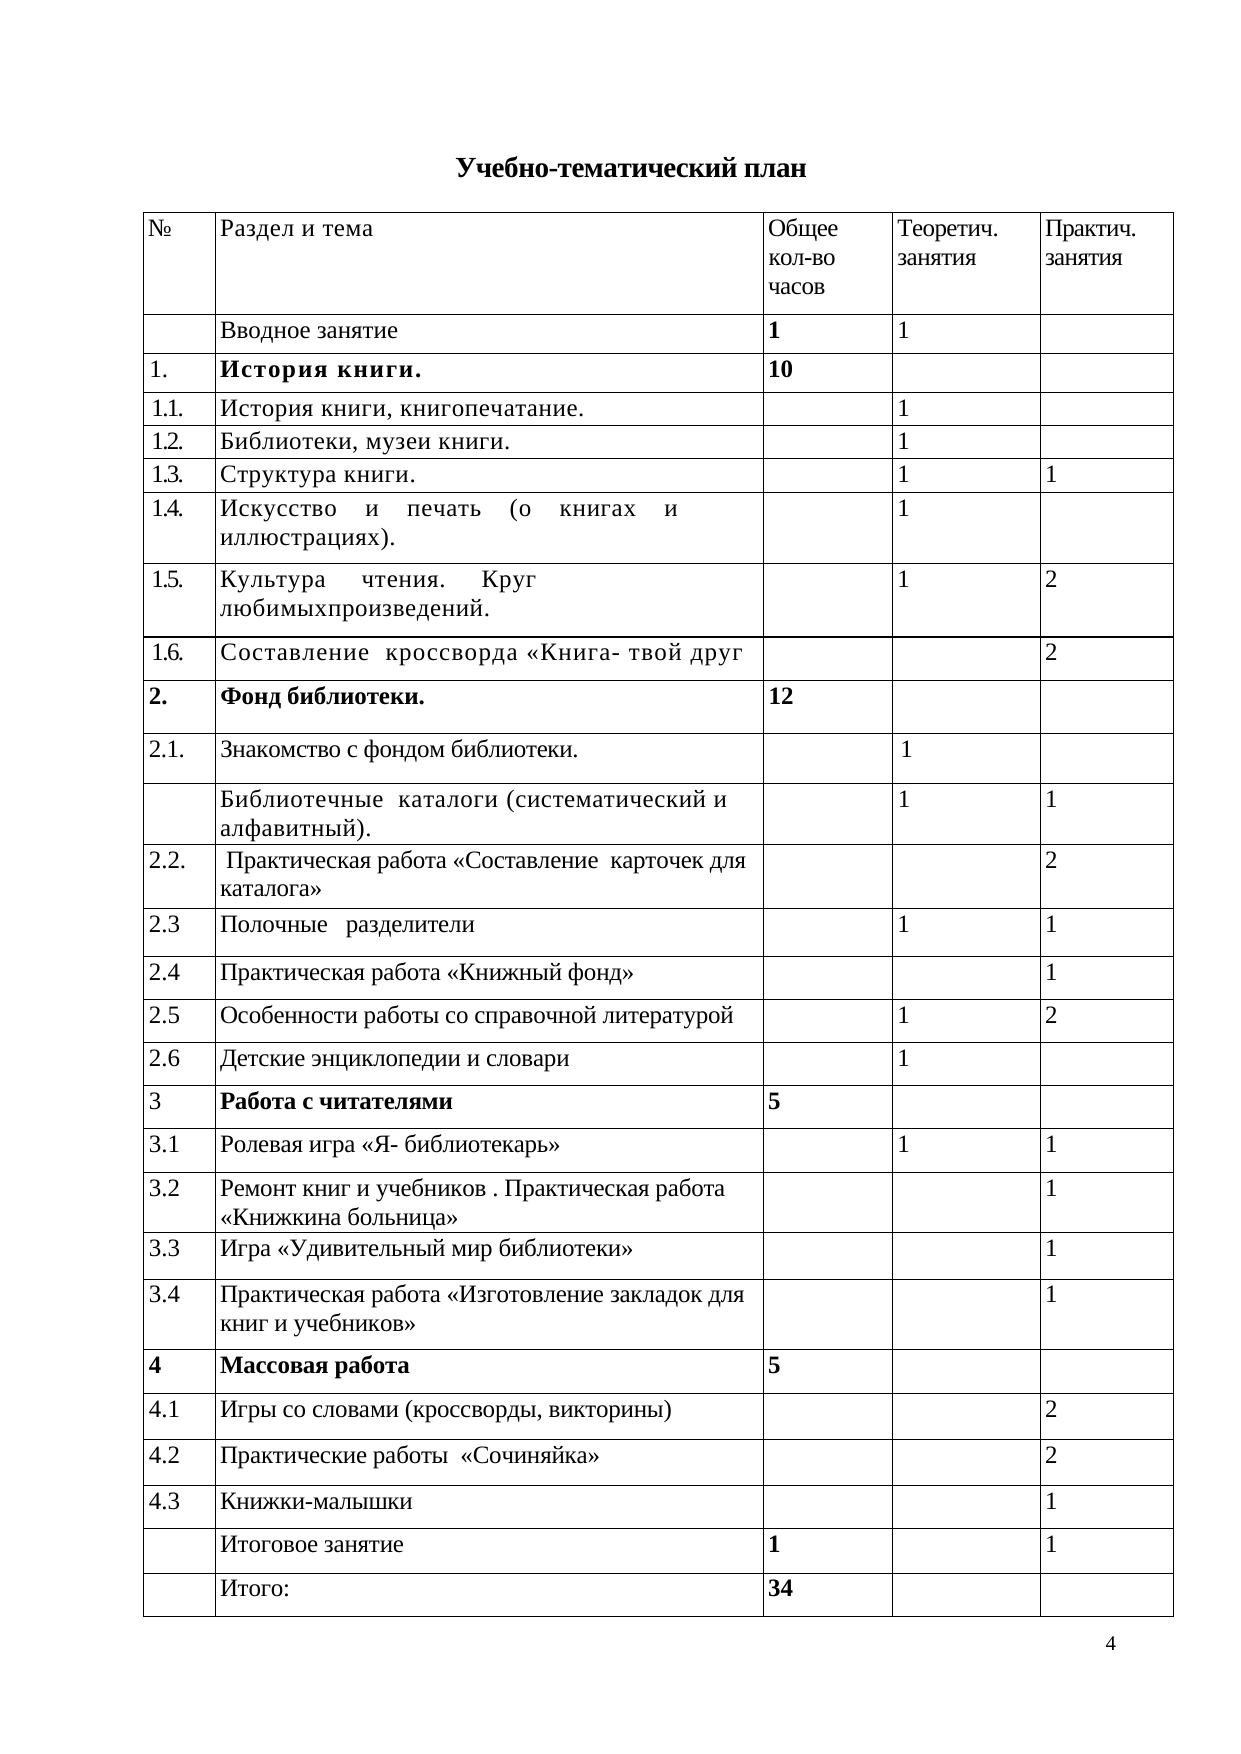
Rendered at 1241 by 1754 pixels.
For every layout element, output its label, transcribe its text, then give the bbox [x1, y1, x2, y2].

table_cell 1 [893, 1043, 1040, 1085]
table_cell 1 [893, 734, 1040, 783]
table_cell [144, 315, 215, 353]
table_cell [1041, 493, 1173, 563]
table_cell Ролевая игра «Я- библиотекарь» [216, 1129, 763, 1172]
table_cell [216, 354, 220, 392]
table_cell [1041, 393, 1173, 425]
table_cell [893, 1529, 1040, 1572]
table_cell [1041, 354, 1173, 392]
table_cell 1 [1041, 1129, 1173, 1172]
table_header Раздел и тема [216, 213, 763, 314]
table_cell 1 [1041, 1233, 1173, 1278]
table_header Общее кол-во часов [764, 213, 892, 314]
table_cell [1041, 1043, 1173, 1085]
table_cell 2. [144, 681, 215, 733]
table_cell [764, 564, 892, 636]
table_cell [764, 1440, 892, 1485]
table_cell 2 [1041, 1440, 1173, 1485]
table_cell [893, 1394, 1040, 1439]
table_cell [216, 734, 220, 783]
table_cell Практические работы «Сочиняйка» [216, 1440, 763, 1485]
table_cell Практическая работа «Изготовление закладок для книг и учебников» [216, 1280, 763, 1349]
table_cell 2.3 [144, 909, 215, 956]
table_cell Полочные разделители [216, 909, 763, 956]
table_cell 3.4 [144, 1280, 215, 1349]
table_cell 4.1 [144, 1394, 215, 1439]
table_cell Итоговое занятие [216, 1529, 763, 1572]
table_cell 2.5 [144, 1000, 215, 1042]
table_cell [764, 1000, 892, 1042]
table_cell 2.2. [144, 845, 215, 908]
table_cell 1 [893, 1129, 1040, 1172]
table_cell Библиотеки, музеи книги. [216, 426, 763, 458]
table_cell [144, 1574, 215, 1616]
table_cell [893, 1233, 1040, 1278]
table_cell 1.4. [144, 493, 215, 563]
table_cell 1.5. [144, 564, 215, 636]
table_cell 1 [893, 909, 1040, 956]
table_cell Структура книги. [216, 459, 763, 492]
table_cell 2.6 [144, 1043, 215, 1085]
table_cell Культура чтения. Круг любимыхпроизведений. [216, 564, 763, 636]
table_cell [1041, 1086, 1173, 1128]
table_cell 1.1. [144, 393, 215, 425]
table_cell [893, 1280, 1040, 1349]
table_cell Книжки-малышки [216, 1486, 763, 1528]
table_cell 1 [1041, 909, 1173, 956]
table_cell История книги, книгопечатание. [216, 393, 763, 425]
table_header № [144, 213, 215, 314]
table_cell 3 [144, 1086, 215, 1128]
table_cell 5 [764, 1350, 892, 1393]
table_cell [764, 1233, 892, 1278]
table_cell [893, 354, 1040, 392]
table_cell [1041, 1574, 1173, 1616]
table_cell [764, 1129, 892, 1172]
table_cell Ремонт книг и учебников . Практическая работа «Книжкина больница» [216, 1173, 763, 1232]
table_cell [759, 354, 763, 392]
table_cell 1 [1041, 957, 1173, 999]
table_cell [893, 1574, 1040, 1616]
table_cell [1041, 315, 1173, 353]
table_cell [764, 393, 892, 425]
table_cell 2 [1041, 638, 1173, 680]
table_cell 2 [1041, 564, 1173, 636]
table_cell 1 [1041, 784, 1173, 844]
table_cell [764, 957, 892, 999]
table_cell [893, 1440, 1040, 1485]
table_cell Особенности работы со справочной литературой [216, 1000, 763, 1042]
table_cell 1.2. [144, 426, 215, 458]
table_cell Библиотечные каталоги (систематический и алфавитный). [216, 784, 763, 844]
table_cell [764, 1486, 892, 1528]
table_cell 2 [1041, 1000, 1173, 1042]
table_cell Составление кроссворда «Книга- твой друг [216, 638, 763, 680]
table_cell 1. [144, 354, 215, 392]
table_cell [893, 957, 1040, 999]
table_cell [893, 1350, 1040, 1393]
table_cell [144, 1529, 215, 1572]
table_cell [764, 909, 892, 956]
table_cell [764, 1173, 892, 1232]
table_cell [764, 1280, 892, 1349]
table_cell [893, 845, 1040, 908]
table_cell 3.1 [144, 1129, 215, 1172]
table_cell 2.1. [144, 734, 215, 783]
table_cell [893, 1086, 1040, 1128]
table_cell 1 [1041, 1280, 1173, 1349]
table_cell Итого: [216, 1574, 763, 1616]
table_cell 1 [764, 1529, 892, 1572]
table_cell 1 [893, 1000, 1040, 1042]
table_cell 3.3 [144, 1233, 215, 1278]
table_cell Фонд библиотеки. [216, 681, 763, 733]
table_cell 5 [764, 1086, 892, 1128]
table_cell 2.4 [144, 957, 215, 999]
table_cell [764, 426, 892, 458]
table_cell [893, 638, 1040, 680]
table_cell 2 [1041, 1394, 1173, 1439]
table_cell 1 [893, 784, 1040, 844]
table_cell [764, 1394, 892, 1439]
table_cell [893, 1486, 1040, 1528]
table_cell [1041, 426, 1173, 458]
table_cell 34 [764, 1574, 892, 1616]
table_cell 4.2 [144, 1440, 215, 1485]
table_cell 1.6. [144, 638, 215, 680]
table_cell [764, 459, 892, 492]
table_cell 1 [1041, 1486, 1173, 1528]
table_cell [764, 845, 892, 908]
table_cell [1041, 681, 1173, 733]
table_cell 1 [893, 393, 1040, 425]
table_cell [1041, 734, 1173, 783]
table_cell Работа с читателями [216, 1086, 763, 1128]
table_cell 1 [893, 493, 1040, 563]
table_cell Игры со словами (кроссворды, викторины) [216, 1394, 763, 1439]
table_cell 4 [144, 1350, 215, 1393]
table_cell 2 [1041, 845, 1173, 908]
table_cell 1 [893, 459, 1040, 492]
table_cell [764, 734, 892, 783]
table_cell 1 [764, 315, 892, 353]
text Учебно-тематический план [148, 150, 1114, 183]
table_cell [764, 784, 892, 844]
table_cell 1 [1041, 1529, 1173, 1572]
table_cell 1 [893, 564, 1040, 636]
table_cell 1 [1041, 1173, 1173, 1232]
table_cell 12 [764, 681, 892, 733]
table_cell Массовая работа [216, 1350, 763, 1393]
table_cell 3.2 [144, 1173, 215, 1232]
table_cell Вводное занятие [216, 315, 763, 353]
table_cell Искусство и печать (о книгах и иллюстрациях). [216, 493, 763, 563]
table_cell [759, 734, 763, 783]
table_cell Практическая работа «Составление карточек для каталога» [216, 845, 763, 908]
table_cell [764, 493, 892, 563]
table_cell [893, 681, 1040, 733]
table_cell [764, 1043, 892, 1085]
table_cell 1 [1041, 459, 1173, 492]
table_cell [144, 784, 215, 844]
table_cell [1041, 1350, 1173, 1393]
table_cell 1.3. [144, 459, 215, 492]
table_cell 1 [893, 426, 1040, 458]
table_cell Детские энциклопедии и словари [216, 1043, 763, 1085]
table_cell 1 [893, 315, 1040, 353]
table_cell [893, 1173, 1040, 1232]
table_cell [764, 638, 892, 680]
table_header Практич. занятия [1041, 213, 1173, 314]
table_cell 4.3 [144, 1486, 215, 1528]
table_header Теоретич. занятия [893, 213, 1040, 314]
table_cell Практическая работа «Книжный фонд» [216, 957, 763, 999]
table_cell 10 [764, 354, 892, 392]
table_cell Игра «Удивительный мир библиотеки» [216, 1233, 763, 1278]
